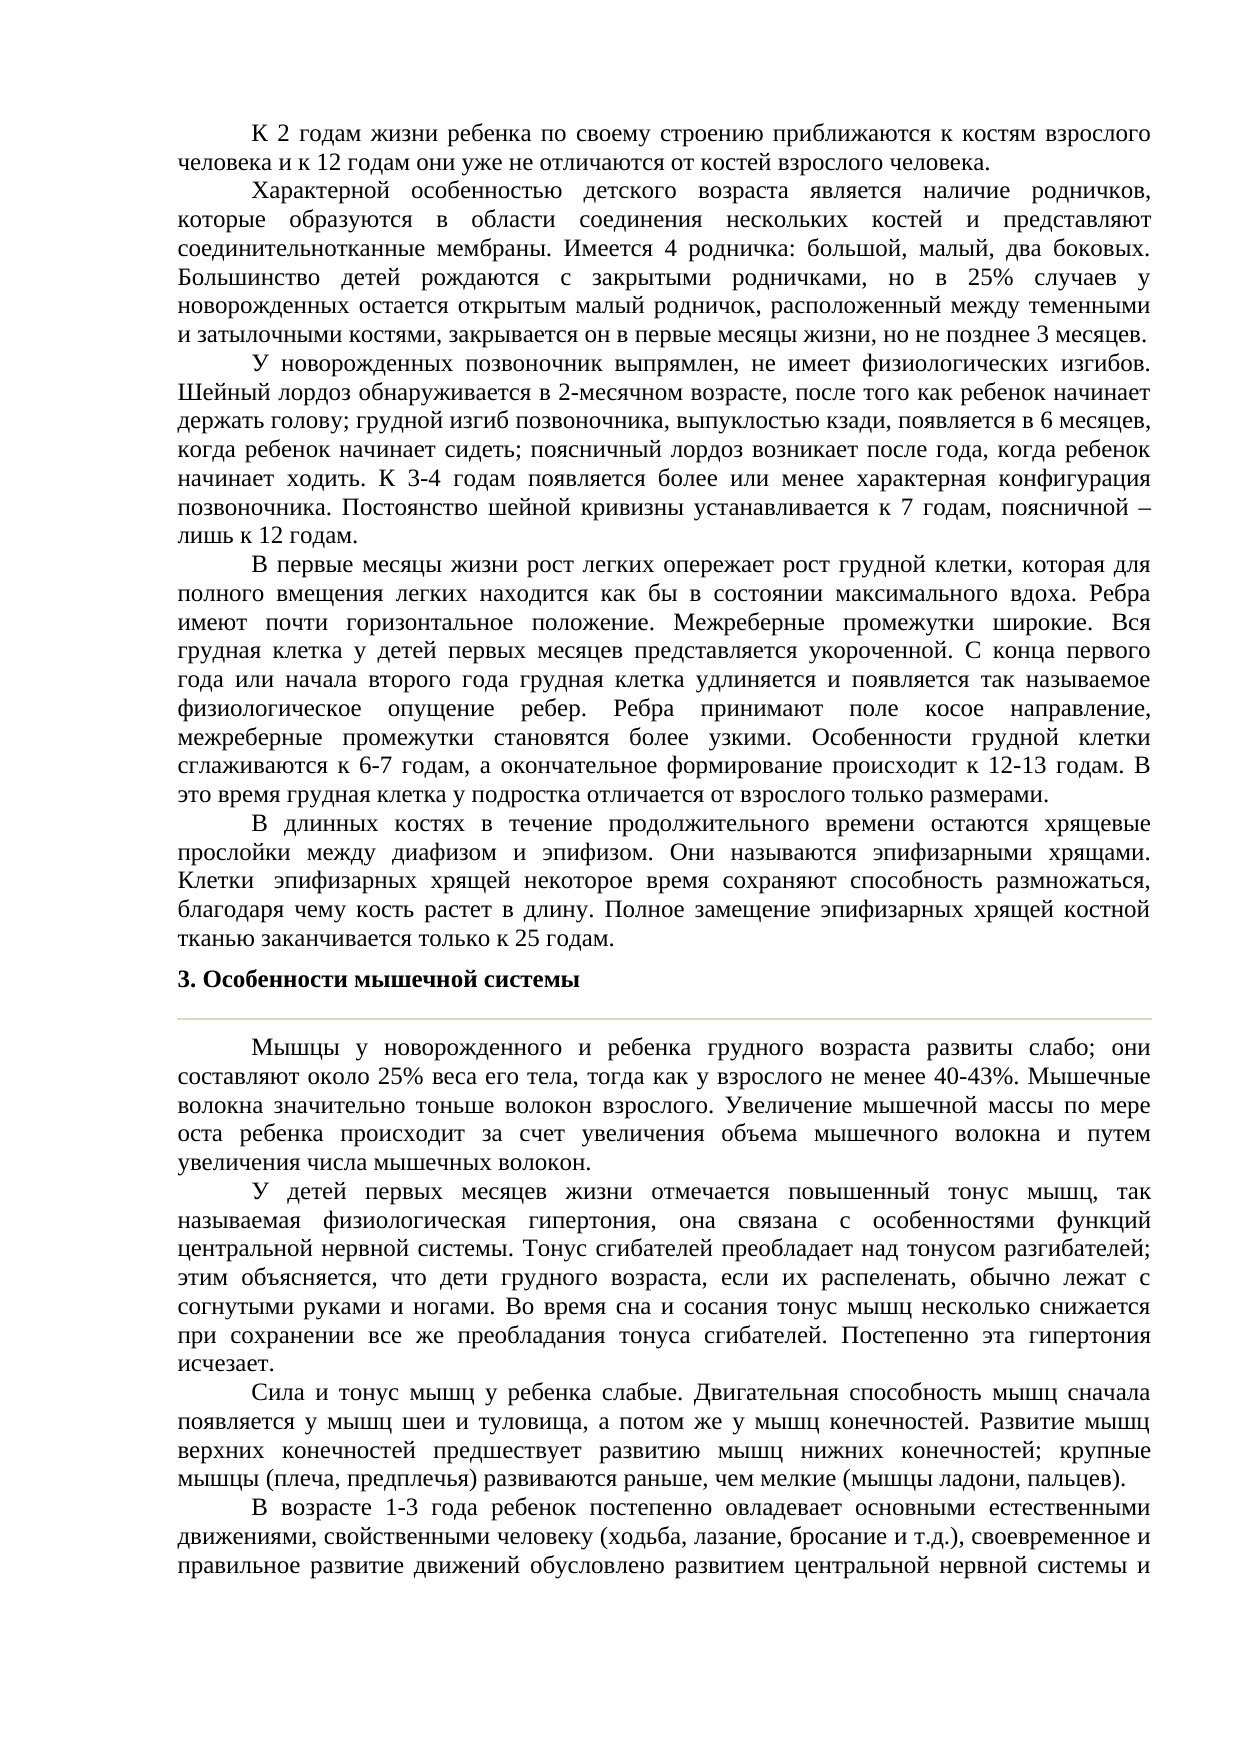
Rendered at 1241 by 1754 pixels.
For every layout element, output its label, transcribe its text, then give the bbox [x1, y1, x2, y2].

text В первые месяцы жизни рост легких опережает рост грудной клетки, которая для полного вмещения легких находится как бы в состоянии максимального вдоха. Ребра имеют почти горизонтальное положение. Межреберные промежутки широкие. Вся грудная клетка у детей первых месяцев представляется укороченной. С конца первого года или начала второго года грудная клетка удлиняется и появляется так называемое физиологическое опущение ребер. Ребра принимают поле косое направление, межреберные промежутки становятся более узкими. Особенности грудной клетки сглаживаются к 6-7 годам, а окончательное формирование происходит к 12-13 годам. В это время грудная клетка у подростка отличается от взрослого только размерами. [177, 549, 1152, 808]
text У детей первых месяцев жизни отмечается повышенный тонус мышц, так называемая физиологическая гипертония, она связана с особенностями функций центральной нервной системы. Тонус сгибателей преобладает над тонусом разгибателей; этим объясняется, что дети грудного возраста, если их распеленать, обычно лежат с согнутыми руками и ногами. Во время сна и сосания тонус мышц несколько снижается при сохранении все же преобладания тонуса сгибателей. Постепенно эта гипертония исчезает. [177, 1176, 1152, 1377]
text Сила и тонус мышц у ребенка слабые. Двигательная способность мышц сначала появляется у мышц шеи и туловища, а потом же у мышц конечностей. Развитие мышц верхних конечностей предшествует развитию мышц нижних конечностей; крупные мышцы (плеча, предплечья) развиваются раньше, чем мелкие (мышцы ладони, пальцев). [177, 1377, 1152, 1492]
text 3. Особенности мышечной системы [177, 964, 1152, 1018]
text Характерной особенностью детского возраста является наличие родничков, которые образуются в области соединения нескольких костей и представляют соединительнотканные мембраны. Имеется 4 родничка: большой, малый, два боковых. Большинство детей рождаются с закрытыми родничками, но в 25% случаев у новорожденных остается открытым малый родничок, расположенный между теменными и затылочными костями, закрывается он в первые месяцы жизни, но не позднее 3 месяцев. [177, 176, 1152, 348]
text У новорожденных позвоночник выпрямлен, не имеет физиологических изгибов. Шейный лордоз обнаруживается в 2-месячном возрасте, после того как ребенок начинает держать голову; грудной изгиб позвоночника, выпуклостью кзади, появляется в 6 месяцев, когда ребенок начинает сидеть; поясничный лордоз возникает после года, когда ребенок начинает ходить. К 3-4 годам появляется более или менее характерная конфигурация позвоночника. Постоянство шейной кривизны устанавливается к 7 годам, поясничной – лишь к 12 годам. [177, 348, 1152, 549]
text В длинных костях в течение продолжительного времени остаются хрящевые прослойки между диафизом и эпифизом. Они называются эпифизарными хрящами. Клетки эпифизарных хрящей некоторое время сохраняют способность размножаться, благодаря чему кость растет в длину. Полное замещение эпифизарных хрящей костной тканью заканчивается только к 25 годам. [177, 808, 1152, 952]
text Мышцы у новорожденного и ребенка грудного возраста развиты слабо; они составляют около 25% веса его тела, тогда как у взрослого не менее 40-43%. Мышечные волокна значительно тоньше волокон взрослого. Увеличение мышечной массы по мере оста ребенка происходит за счет увеличения объема мышечного волокна и путем увеличения числа мышечных волокон. [177, 1032, 1152, 1176]
text К 2 годам жизни ребенка по своему строению приближаются к костям взрослого человека и к 12 годам они уже не отличаются от костей взрослого человека. [177, 118, 1152, 176]
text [177, 1492, 1152, 1578]
